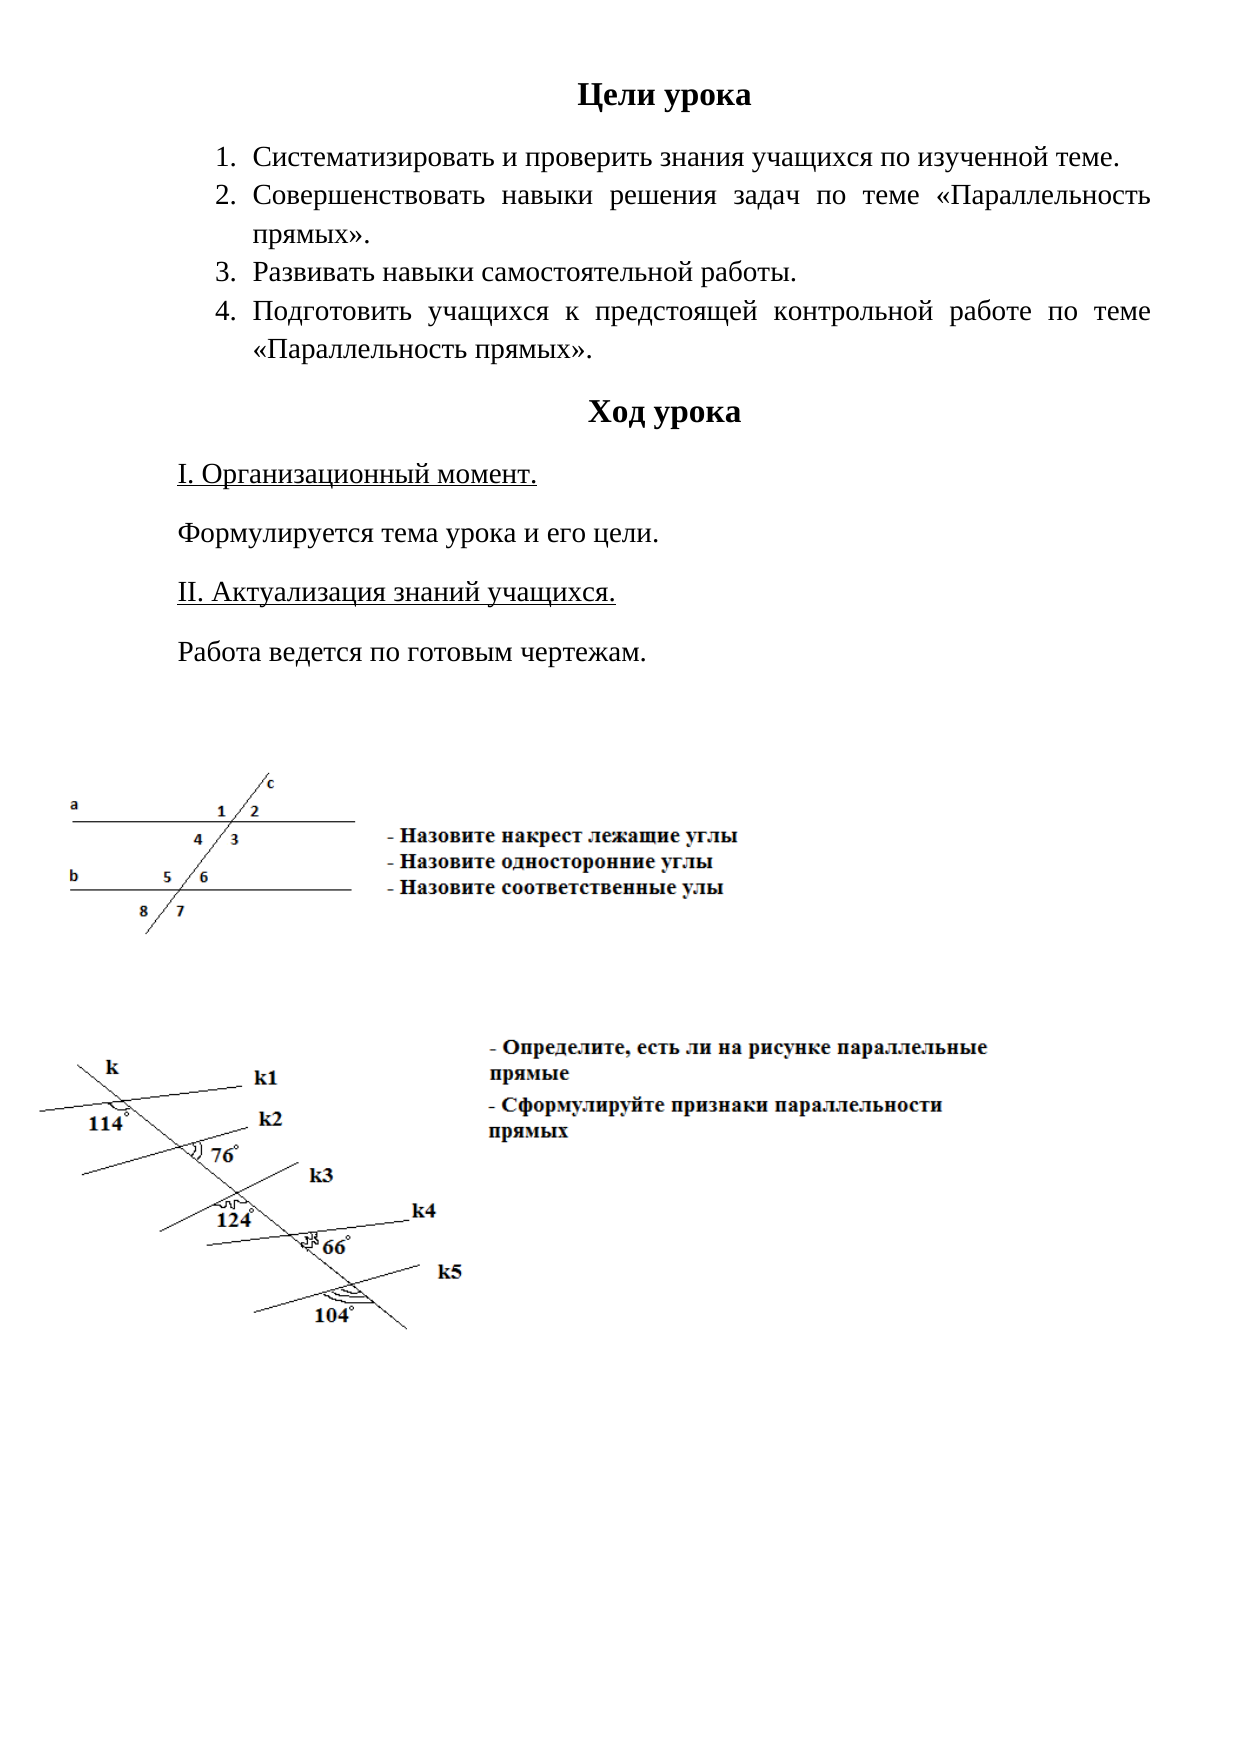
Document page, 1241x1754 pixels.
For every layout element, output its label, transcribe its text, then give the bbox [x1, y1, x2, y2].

list Развивать навыки самостоятельной работы. [215, 254, 1152, 288]
text Цели урока [177, 74, 1152, 112]
text II. Актуализация знаний учащихся. [177, 574, 1152, 608]
text Ход урока [177, 391, 1152, 429]
list Подготовить учащихся к предстоящей контрольной работе по теме «Параллельность прямых». [215, 293, 1152, 365]
text Работа ведется по готовым чертежам. [29, 634, 1152, 667]
list Систематизировать и проверить знания учащихся по изученной теме. [215, 139, 1152, 172]
picture [29, 693, 1216, 1434]
text I. Организационный момент. [177, 456, 1152, 489]
list Совершенствовать навыки решения задач по теме «Параллельность прямых». [215, 177, 1152, 249]
text Формулируется тема урока и его цели. [177, 515, 1152, 549]
